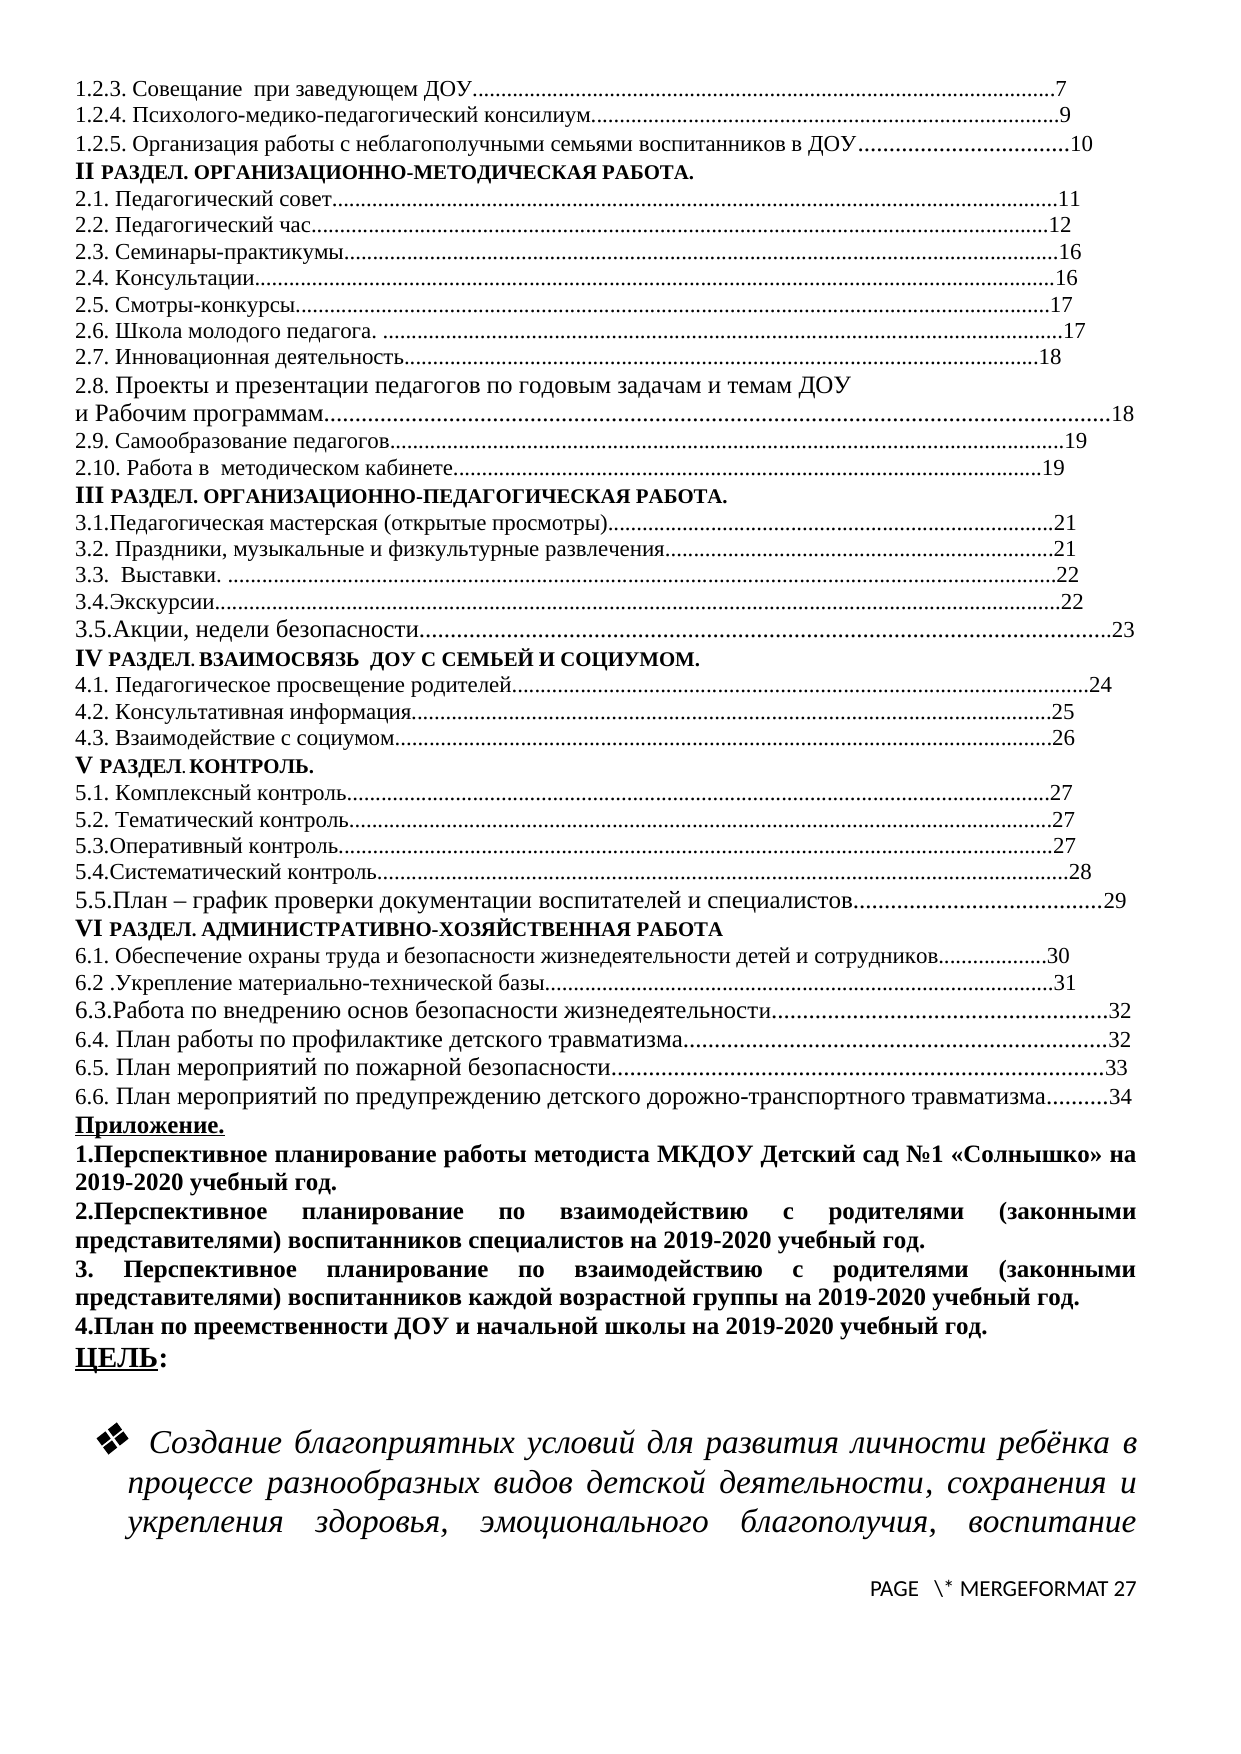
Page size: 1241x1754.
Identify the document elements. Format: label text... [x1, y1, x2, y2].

text 2.7. Инновационная деятельность...............................................................................................................18 [75, 343, 1137, 370]
text II РАЗДЕЛ. ОРГАНИЗАЦИОННО-МЕТОДИЧЕСКАЯ РАБОТА. [75, 156, 1137, 185]
text 1.2.5. Организация работы с неблагополучными семьями воспитанников в ДОУ..................................10 [75, 128, 1137, 156]
text 6.6. План мероприятий по предупреждению детского дорожно-транспортного травматизма..........34 [75, 1081, 1137, 1110]
text 6.4. План работы по профилактике детского травматизма....................................................................32 [75, 1024, 1137, 1052]
text 5.2. Тематический контроль...........................................................................................................................27 [75, 806, 1137, 832]
text 2.6. Школа молодого педагога. .......................................................................................................................17 [75, 317, 1137, 343]
text 6.3.Работа по внедрению основ безопасности жизнедеятельности......................................................32 [75, 995, 1137, 1024]
text 2.8. Проекты и презентации педагогов по годовым задачам и темам ДОУ [75, 370, 1137, 398]
text 4.3. Взаимодействие с социумом...................................................................................................................26 [75, 724, 1137, 751]
text 4.2. Консультативная информация................................................................................................................25 [75, 698, 1137, 724]
text 5.3.Оперативный контроль.............................................................................................................................27 [75, 832, 1137, 858]
text 1.Перспективное планирование работы методиста МКДОУ Детский сад №1 «Солнышко» на 2019-2020 учебный год. [75, 1139, 1137, 1196]
text 3.4.Экскурсии....................................................................................................................................................22 [75, 588, 1137, 614]
text 2.9. Самообразование педагогов......................................................................................................................19 [75, 427, 1137, 453]
text 3.3. Выставки. .................................................................................................................................................22 [75, 561, 1137, 588]
text 1.2.4. Психолого-медико-педагогический консилиум..................................................................................9 [75, 101, 1137, 128]
text 2.3. Семинары-практикумы.............................................................................................................................16 [75, 238, 1137, 264]
text ЦЕЛЬ: [75, 1340, 1137, 1373]
text III РАЗДЕЛ. ОРГАНИЗАЦИОННО-ПЕДАГОГИЧЕСКАЯ РАБОТА. [75, 480, 1137, 509]
text 5.4.Систематический контроль.........................................................................................................................28 [75, 858, 1137, 885]
text 2.5. Смотры-конкурсы....................................................................................................................................17 [75, 291, 1137, 317]
text 3.5.Акции, недели безопасности...............................................................................................................23 [75, 614, 1137, 643]
text Приложение. [75, 1110, 1137, 1139]
text 3.1.Педагогическая мастерская (открытые просмотры)..............................................................................21 [75, 509, 1137, 535]
text 1.2.3. Совещание при заведующем ДОУ......................................................................................................7 [75, 75, 1137, 101]
text 2.Перспективное планирование по взаимодействию с родителями (законными представителями) воспитанников специалистов на 2019-2020 учебный год. [75, 1196, 1137, 1254]
text 5.5.План – график проверки документации воспитателей и специалистов........................................29 [75, 885, 1137, 913]
text IV РАЗДЕЛ. ВЗАИМОСВЯЗЬ ДОУ С СЕМЬЕЙ И СОЦИУМОМ. [75, 643, 1137, 672]
text V РАЗДЕЛ. КОНТРОЛЬ. [75, 751, 1137, 779]
text и Рабочим программам..............................................................................................................................18 [75, 398, 1137, 427]
text 2.2. Педагогический час.................................................................................................................................12 [75, 212, 1137, 238]
text 6.2 .Укрепление материально-технической базы.........................................................................................31 [75, 969, 1137, 995]
text VI РАЗДЕЛ. АДМИНИСТРАТИВНО-ХОЗЯЙСТВЕННАЯ РАБОТА [75, 913, 1137, 942]
text 2.10. Работа в методическом кабинете.......................................................................................................19 [75, 453, 1137, 480]
text 4.План по преемственности ДОУ и начальной школы на 2019-2020 учебный год. [75, 1311, 1137, 1340]
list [90, 1422, 1137, 1539]
text 3. Перспективное планирование по взаимодействию с родителями (законными представителями) воспитанников каждой возрастной группы на 2019-2020 учебный год. [75, 1254, 1137, 1311]
text 4.1. Педагогическое просвещение родителей.....................................................................................................24 [75, 672, 1137, 698]
text 2.4. Консультации............................................................................................................................................16 [75, 264, 1137, 291]
text 6.1. Обеспечение охраны труда и безопасности жизнедеятельности детей и сотрудников...................30 [75, 942, 1137, 969]
text 5.1. Комплексный контроль...........................................................................................................................27 [75, 779, 1137, 806]
text 2.1. Педагогический совет...............................................................................................................................11 [75, 185, 1137, 212]
text 3.2. Праздники, музыкальные и физкультурные развлечения....................................................................21 [75, 535, 1137, 561]
text 6.5. План мероприятий по пожарной безопасности...............................................................................33 [75, 1052, 1137, 1081]
